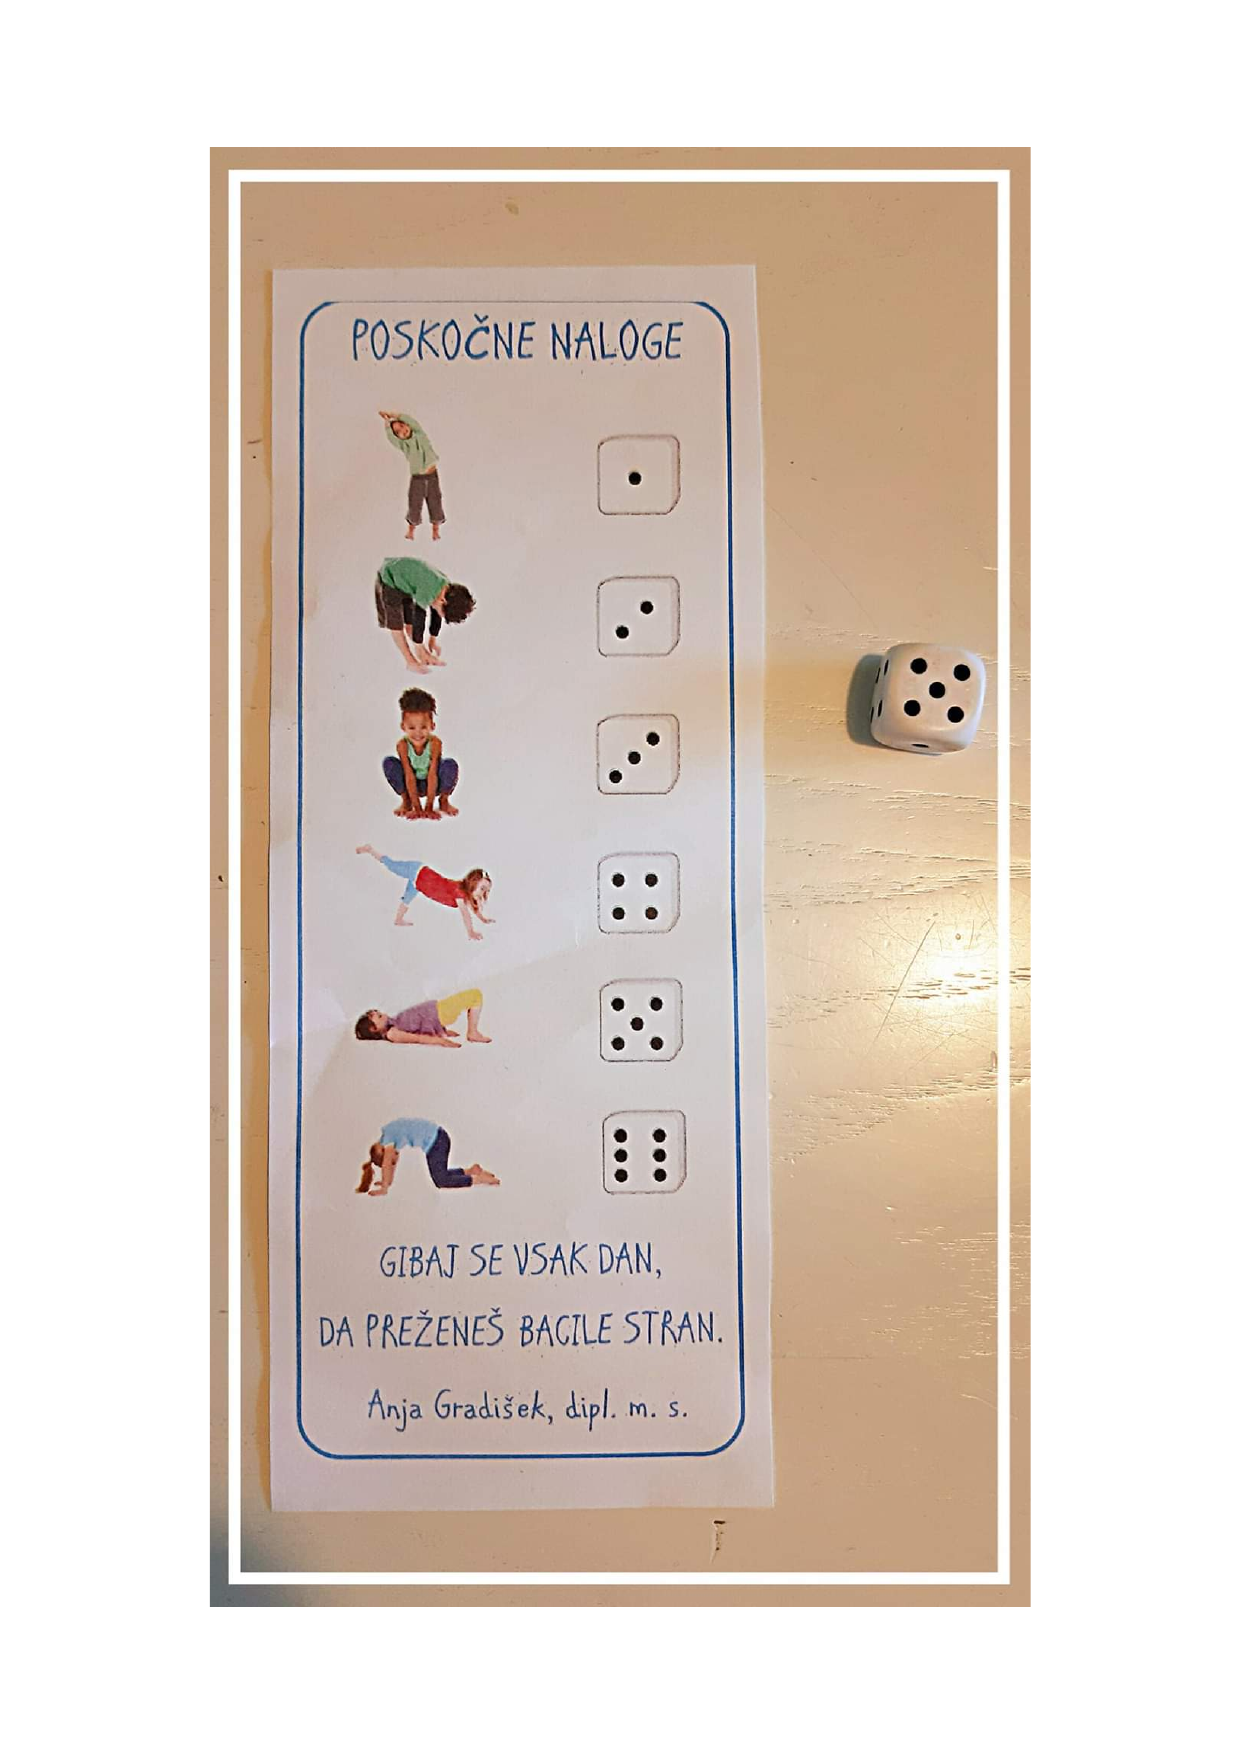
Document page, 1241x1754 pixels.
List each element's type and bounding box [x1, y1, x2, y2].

picture [209, 147, 1031, 1607]
